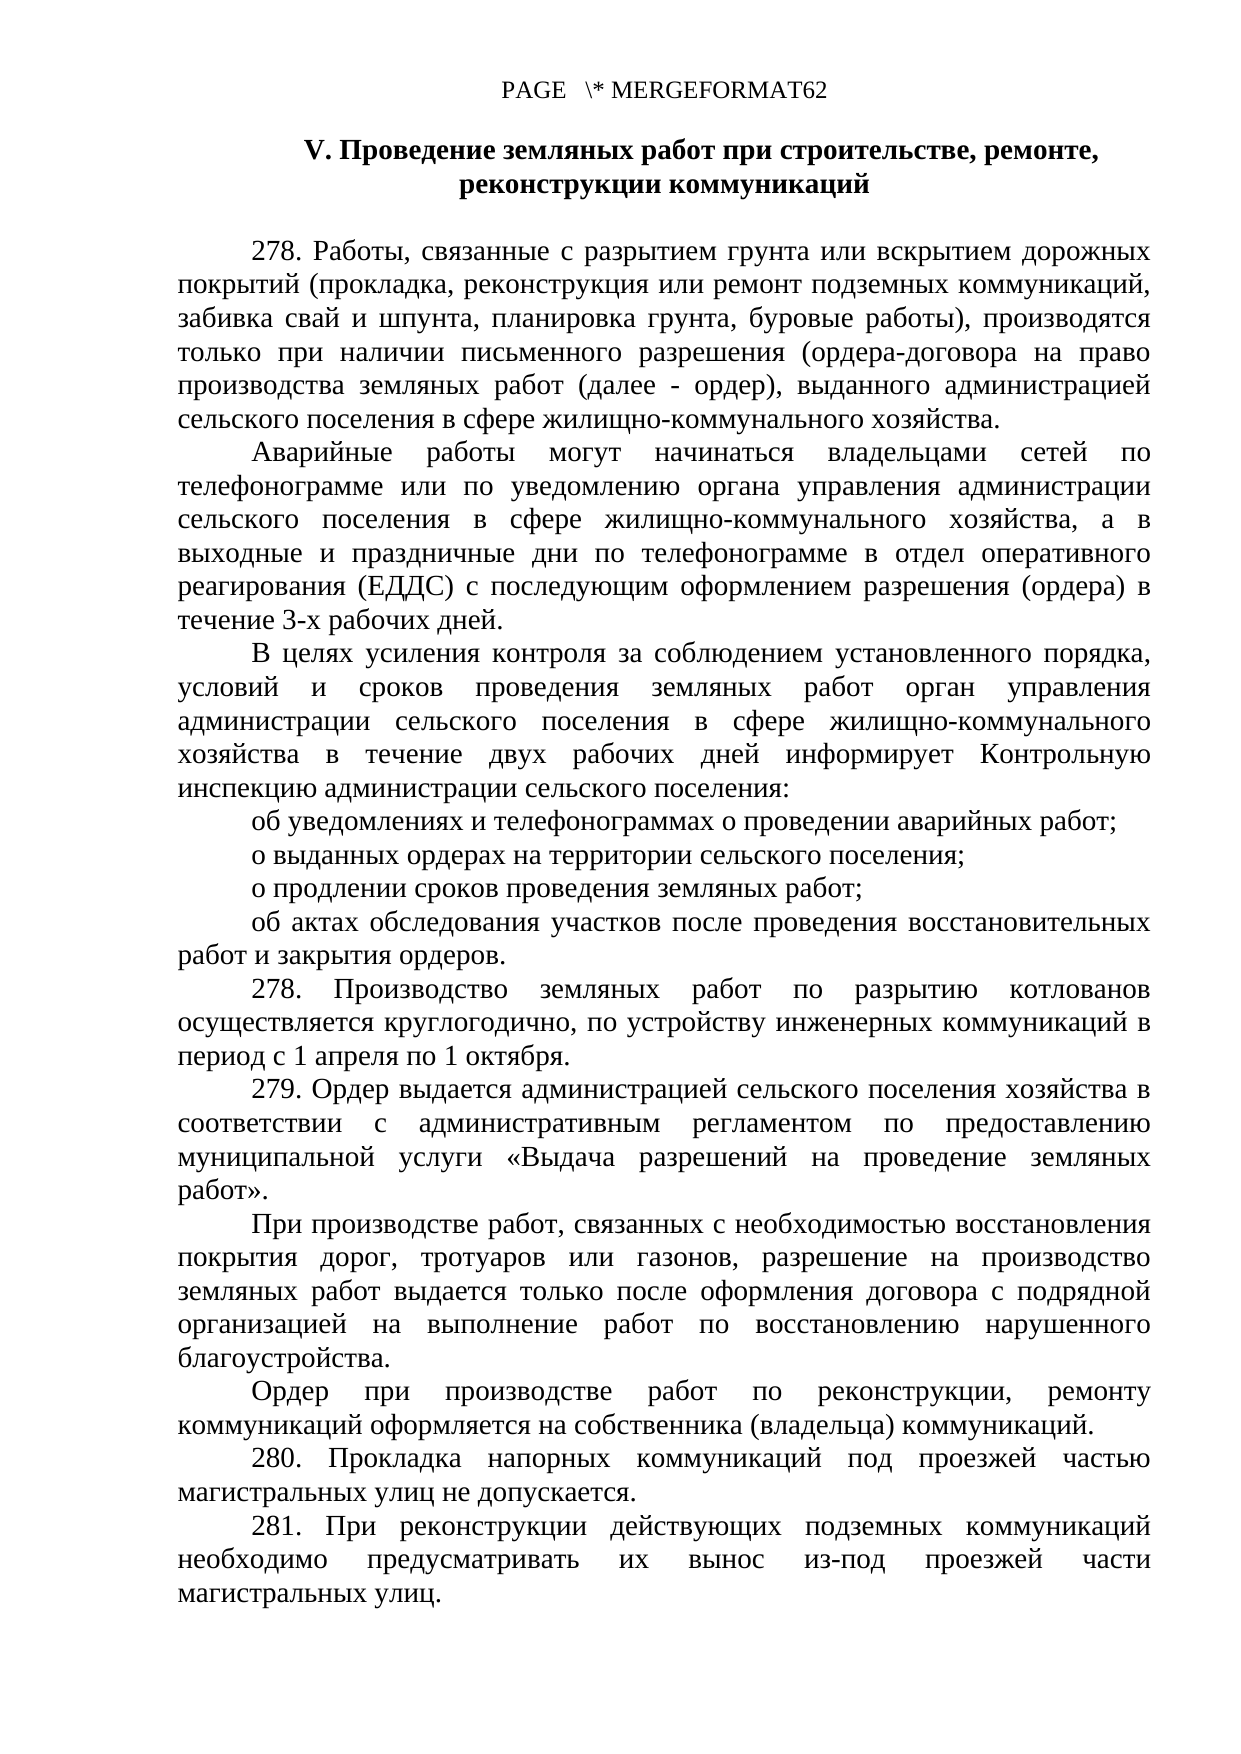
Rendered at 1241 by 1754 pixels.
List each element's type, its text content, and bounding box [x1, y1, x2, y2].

text V. Проведение земляных работ при строительстве, ремонте, реконструкции коммуникаций [177, 132, 1152, 199]
text об актах обследования участков после проведения восстановительных работ и закрытия ордеров. [177, 904, 1152, 971]
text об уведомлениях и телефонограммах о проведении аварийных работ; [177, 803, 1152, 837]
text При производстве работ, связанных с необходимостью восстановления покрытия дорог, тротуаров или газонов, разрешение на производство земляных работ выдается только после оформления договора с подрядной организацией на выполнение работ по восстановлению нарушенного благоустройства. [177, 1206, 1152, 1373]
text 278. Работы, связанные с разрытием грунта или вскрытием дорожных покрытий (прокладка, реконструкция или ремонт подземных коммуникаций, забивка свай и шпунта, планировка грунта, буровые работы), производятся только при наличии письменного разрешения (ордера-договора на право производства земляных работ (далее - ордер), выданного администрацией сельского поселения в сфере жилищно-коммунального хозяйства. [177, 233, 1152, 434]
text Аварийные работы могут начинаться владельцами сетей по телефонограмме или по уведомлению органа управления администрации сельского поселения в сфере жилищно-коммунального хозяйства, а в выходные и праздничные дни по телефонограмме в отдел оперативного реагирования (ЕДДС) с последующим оформлением разрешения (ордера) в течение 3-х рабочих дней. [177, 434, 1152, 636]
text о выданных ордерах на территории сельского поселения; [177, 837, 1152, 870]
text 279. Ордер выдается администрацией сельского поселения хозяйства в соответствии с административным регламентом по предоставлению муниципальной услуги «Выдача разрешений на проведение земляных работ». [177, 1072, 1152, 1206]
text В целях усиления контроля за соблюдением установленного порядка, условий и сроков проведения земляных работ орган управления администрации сельского поселения в сфере жилищно-коммунального хозяйства в течение двух рабочих дней информирует Контрольную инспекцию администрации сельского поселения: [177, 636, 1152, 803]
text 280. Прокладка напорных коммуникаций под проезжей частью магистральных улиц не допускается. [177, 1441, 1152, 1508]
text о продлении сроков проведения земляных работ; [177, 870, 1152, 904]
text 278. Производство земляных работ по разрытию котлованов осуществляется круглогодично, по устройству инженерных коммуникаций в период с 1 апреля по 1 октября. [177, 971, 1152, 1072]
text 281. При реконструкции действующих подземных коммуникаций необходимо предусматривать их вынос из-под проезжей части магистральных улиц. [177, 1508, 1152, 1608]
text Ордер при производстве работ по реконструкции, ремонту коммуникаций оформляется на собственника (владельца) коммуникаций. [177, 1373, 1152, 1441]
